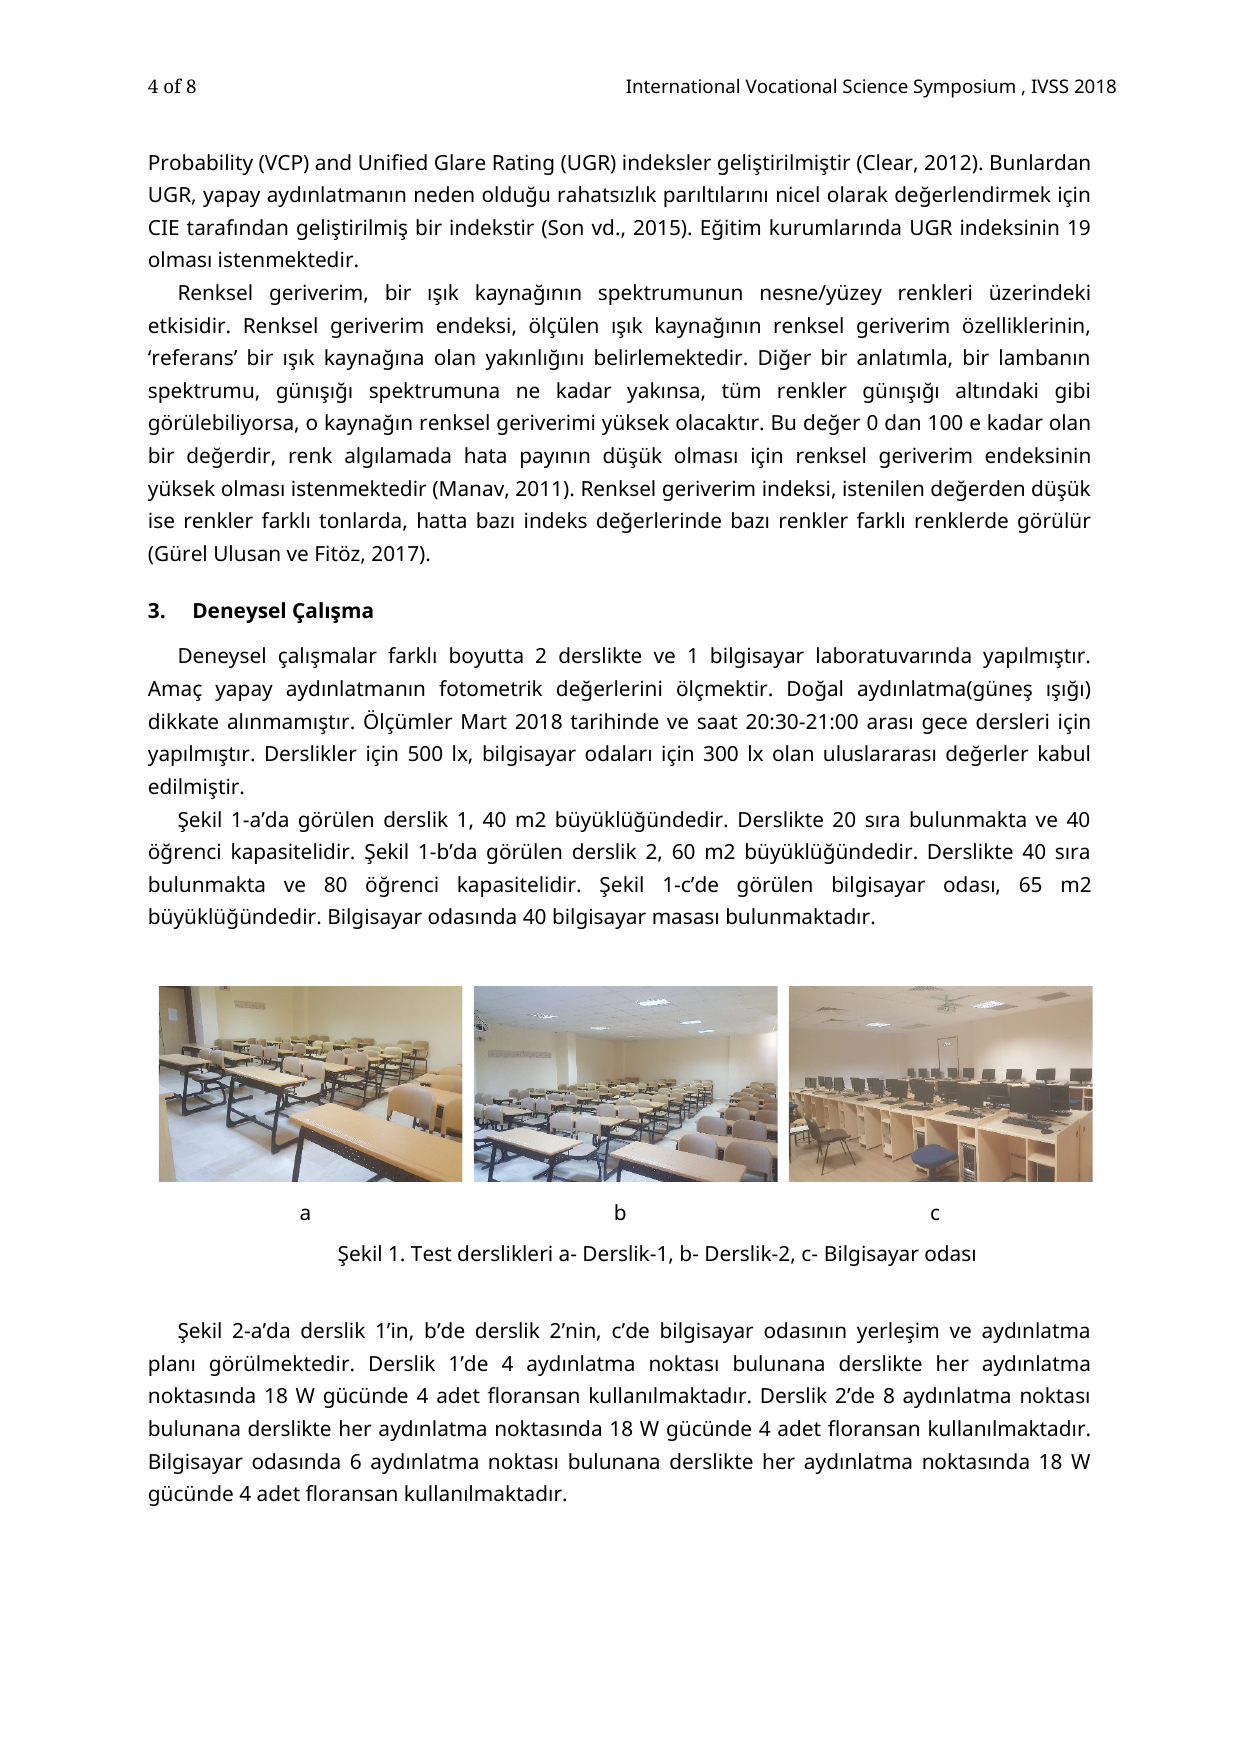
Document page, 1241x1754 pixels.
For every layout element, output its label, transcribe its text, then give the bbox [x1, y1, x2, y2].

table_header [778, 980, 1092, 1191]
text Renksel geriverim, bir ışık kaynağının spektrumunun nesne/yüzey renkleri üzerindeki etkisidir. Renksel geriverim endeksi, ölçülen ışık kaynağının renksel geriverim özelliklerinin, ‘referans’ bir ışık kaynağına olan yakınlığını belirlemektedir. Diğer bir anlatımla, bir lambanın spektrumu, günışığı spektrumuna ne kadar yakınsa, tüm renkler günışığı altındaki gibi görülebiliyorsa, o kaynağın renksel geriverimi yüksek olacaktır. Bu değer 0 dan 100 e kadar olan bir değerdir, renk algılamada hata payının düşük olması için renksel geriverim endeksinin yüksek olması istenmektedir (Manav, 2011). Renksel geriverim indeksi, istenilen değerden düşük ise renkler farklı tonlarda, hatta bazı indeks değerlerinde bazı renkler farklı renklerde görülür (Gürel Ulusan ve Fitöz, 2017). [148, 278, 1092, 567]
list Deneysel Çalışma [148, 597, 1092, 625]
text Şekil 1-a’da görülen derslik 1, 40 m2 büyüklüğündedir. Derslikte 20 sıra bulunmakta ve 40 öğrenci kapasitelidir. Şekil 1-b’da görülen derslik 2, 60 m2 büyüklüğündedir. Derslikte 40 sıra bulunmakta ve 80 öğrenci kapasitelidir. Şekil 1-c’de görülen bilgisayar odası, 65 m2 büyüklüğündedir. Bilgisayar odasında 40 bilgisayar masası bulunmaktadır. [148, 805, 1092, 931]
picture [158, 986, 463, 1182]
text Deneysel çalışmalar farklı boyutta 2 derslikte ve 1 bilgisayar laboratuvarında yapılmıştır. Amaç yapay aydınlatmanın fotometrik değerlerini ölçmektir. Doğal aydınlatma(güneş ışığı) dikkate alınmamıştır. Ölçümler Mart 2018 tarihinde ve saat 20:30-21:00 arası gece dersleri için yapılmıştır. Derslikler için 500 lx, bilgisayar odaları için 300 lx olan uluslararası değerler kabul edilmiştir. [148, 642, 1092, 801]
table_header [463, 980, 777, 1191]
picture [473, 986, 778, 1182]
table_header [148, 980, 463, 1191]
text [148, 148, 1092, 274]
table_cell c [778, 1191, 1092, 1232]
text Şekil 2-a’da derslik 1’in, b’de derslik 2’nin, c’de bilgisayar odasının yerleşim ve aydınlatma planı görülmektedir. Derslik 1’de 4 aydınlatma noktası bulunana derslikte her aydınlatma noktasında 18 W gücünde 4 adet floransan kullanılmaktadır. Derslik 2’de 8 aydınlatma noktası bulunana derslikte her aydınlatma noktasında 18 W gücünde 4 adet floransan kullanılmaktadır. Bilgisayar odasında 6 aydınlatma noktası bulunana derslikte her aydınlatma noktasında 18 W gücünde 4 adet floransan kullanılmaktadır. [148, 1316, 1092, 1508]
table_cell a [148, 1191, 463, 1232]
picture [788, 986, 1093, 1182]
table_cell b [463, 1191, 777, 1232]
text Şekil 1. Test derslikleri a- Derslik-1, b- Derslik-2, c- Bilgisayar odası [148, 1239, 1092, 1267]
